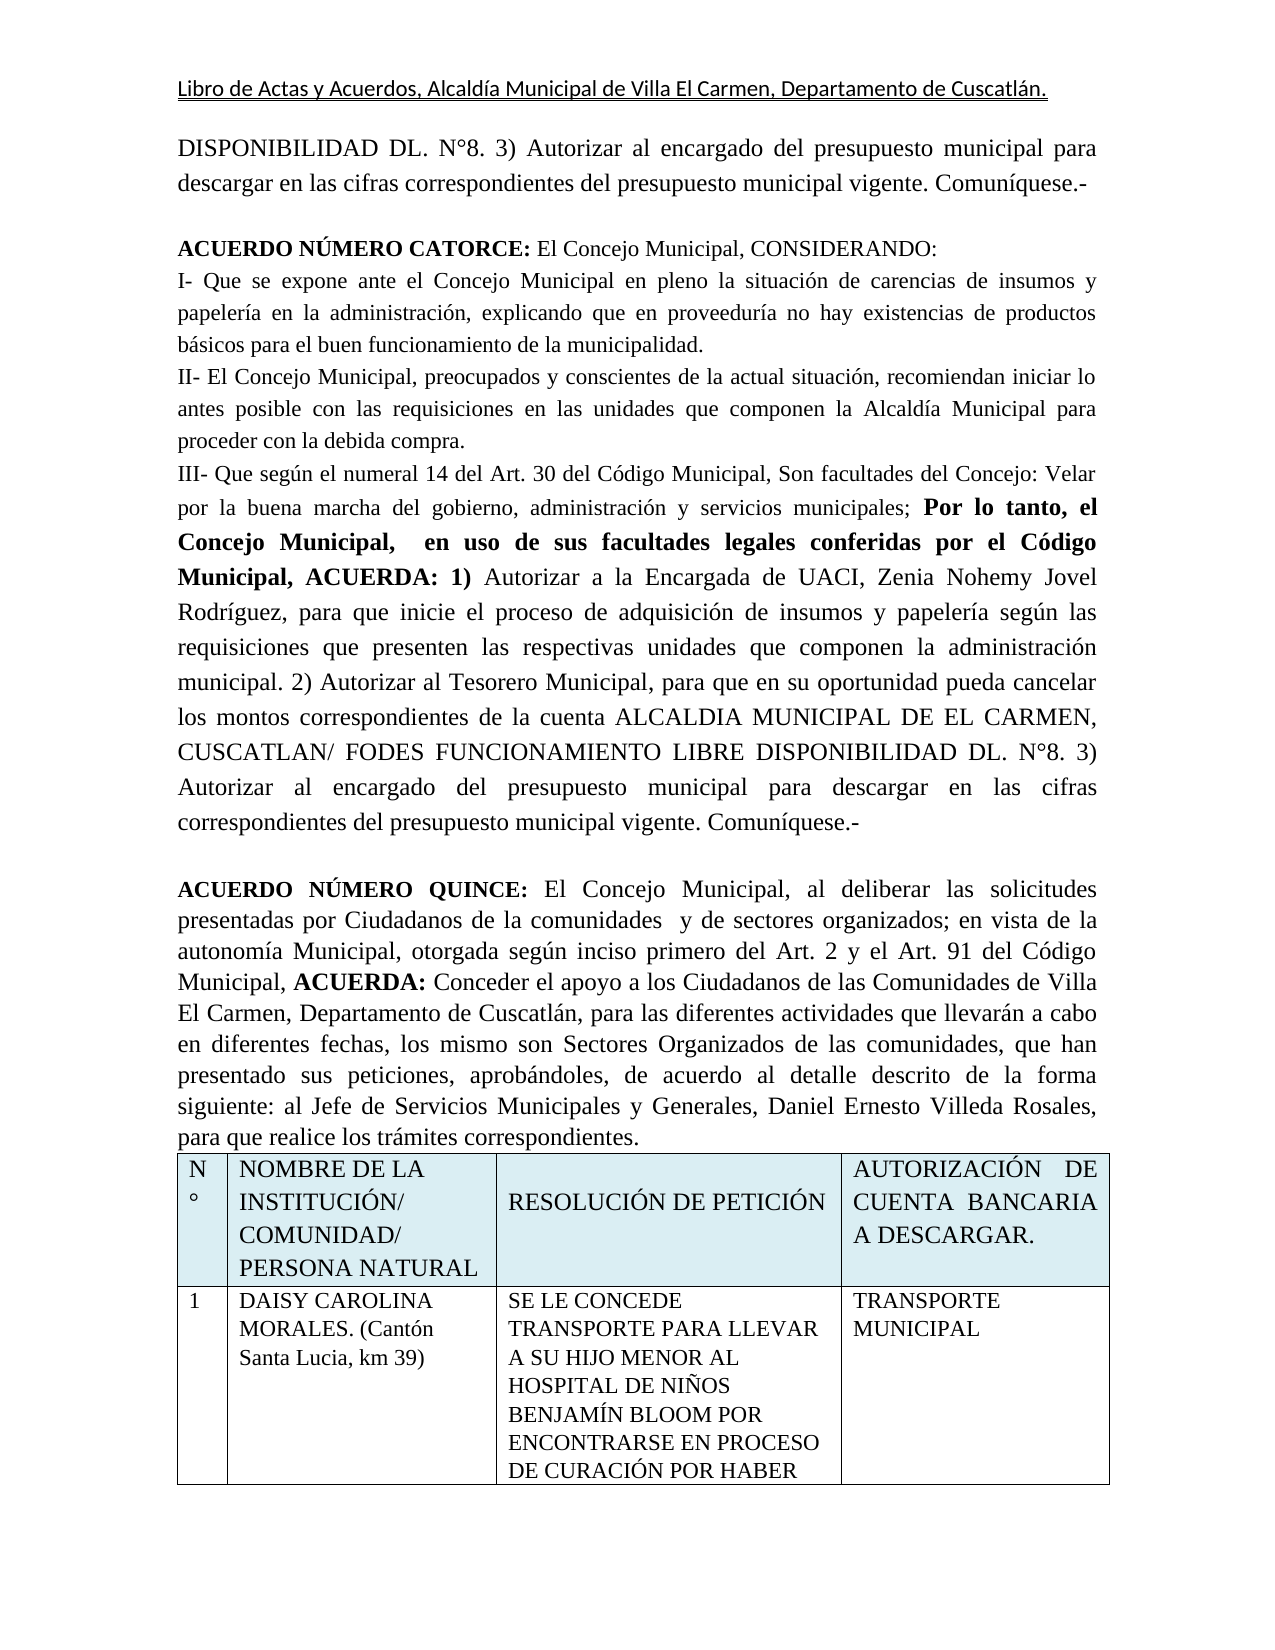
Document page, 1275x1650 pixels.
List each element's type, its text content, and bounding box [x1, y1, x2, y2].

table_header RESOLUCIÓN DE PETICIÓN [497, 1154, 841, 1286]
text ACUERDO NÚMERO QUINCE: El Concejo Municipal, al deliberar las solicitudes presentadas por Ciudadanos de la comunidades y de sectores organizados; en vista de la autonomía Municipal, otorgada según inciso primero del Art. 2 y el Art. 91 del Código Municipal, ACUERDA: Conceder el apoyo a los Ciudadanos de las Comunidades de Villa El Carmen, Departamento de Cuscatlán, para las diferentes actividades que llevarán a cabo en diferentes fechas, los mismo son Sectores Organizados de las comunidades, que han presentado sus peticiones, aprobándoles, de acuerdo al detalle descrito de la forma siguiente: al Jefe de Servicios Municipales y Generales, Daniel Ernesto Villeda Rosales, para que realice los trámites correspondientes. [177, 874, 1098, 1151]
text III- Que según el numeral 14 del Art. 30 del Código Municipal, Son facultades del Concejo: Velar por la buena marcha del gobierno, administración y servicios municipales; Por lo tanto, el Concejo Municipal, en uso de sus facultades legales conferidas por el Código Municipal, ACUERDA: 1) Autorizar a la Encargada de UACI, Zenia Nohemy Jovel Rodríguez, para que inicie el proceso de adquisición de insumos y papelería según las requisiciones que presenten las respectivas unidades que componen la administración municipal. 2) Autorizar al Tesorero Municipal, para que en su oportunidad pueda cancelar los montos correspondientes de la cuenta ALCALDIA MUNICIPAL DE EL CARMEN, CUSCATLAN/ FODES FUNCIONAMIENTO LIBRE DISPONIBILIDAD DL. N°8. 3) Autorizar al encargado del presupuesto municipal para descargar en las cifras correspondientes del presupuesto municipal vigente. Comuníquese.- [177, 459, 1098, 836]
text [177, 133, 1098, 197]
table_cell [228, 1287, 496, 1484]
table_header AUTORIZACIÓN DE CUENTA BANCARIA A DESCARGAR. [842, 1154, 1109, 1286]
table_cell 1 [178, 1287, 227, 1484]
text II- El Concejo Municipal, preocupados y conscientes de la actual situación, recomiendan iniciar lo antes posible con las requisiciones en las unidades que componen la Alcaldía Municipal para proceder con la debida compra. [177, 363, 1098, 454]
text ACUERDO NÚMERO CATORCE: El Concejo Municipal, CONSIDERANDO: [177, 235, 1098, 261]
table_header NOMBRE DE LA INSTITUCIÓN/ COMUNIDAD/ PERSONA NATURAL [228, 1154, 496, 1286]
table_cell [497, 1287, 841, 1484]
table_header N° [178, 1154, 227, 1286]
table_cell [842, 1287, 1109, 1484]
text I- Que se expone ante el Concejo Municipal en pleno la situación de carencias de insumos y papelería en la administración, explicando que en proveeduría no hay existencias de productos básicos para el buen funcionamiento de la municipalidad. [177, 267, 1098, 358]
